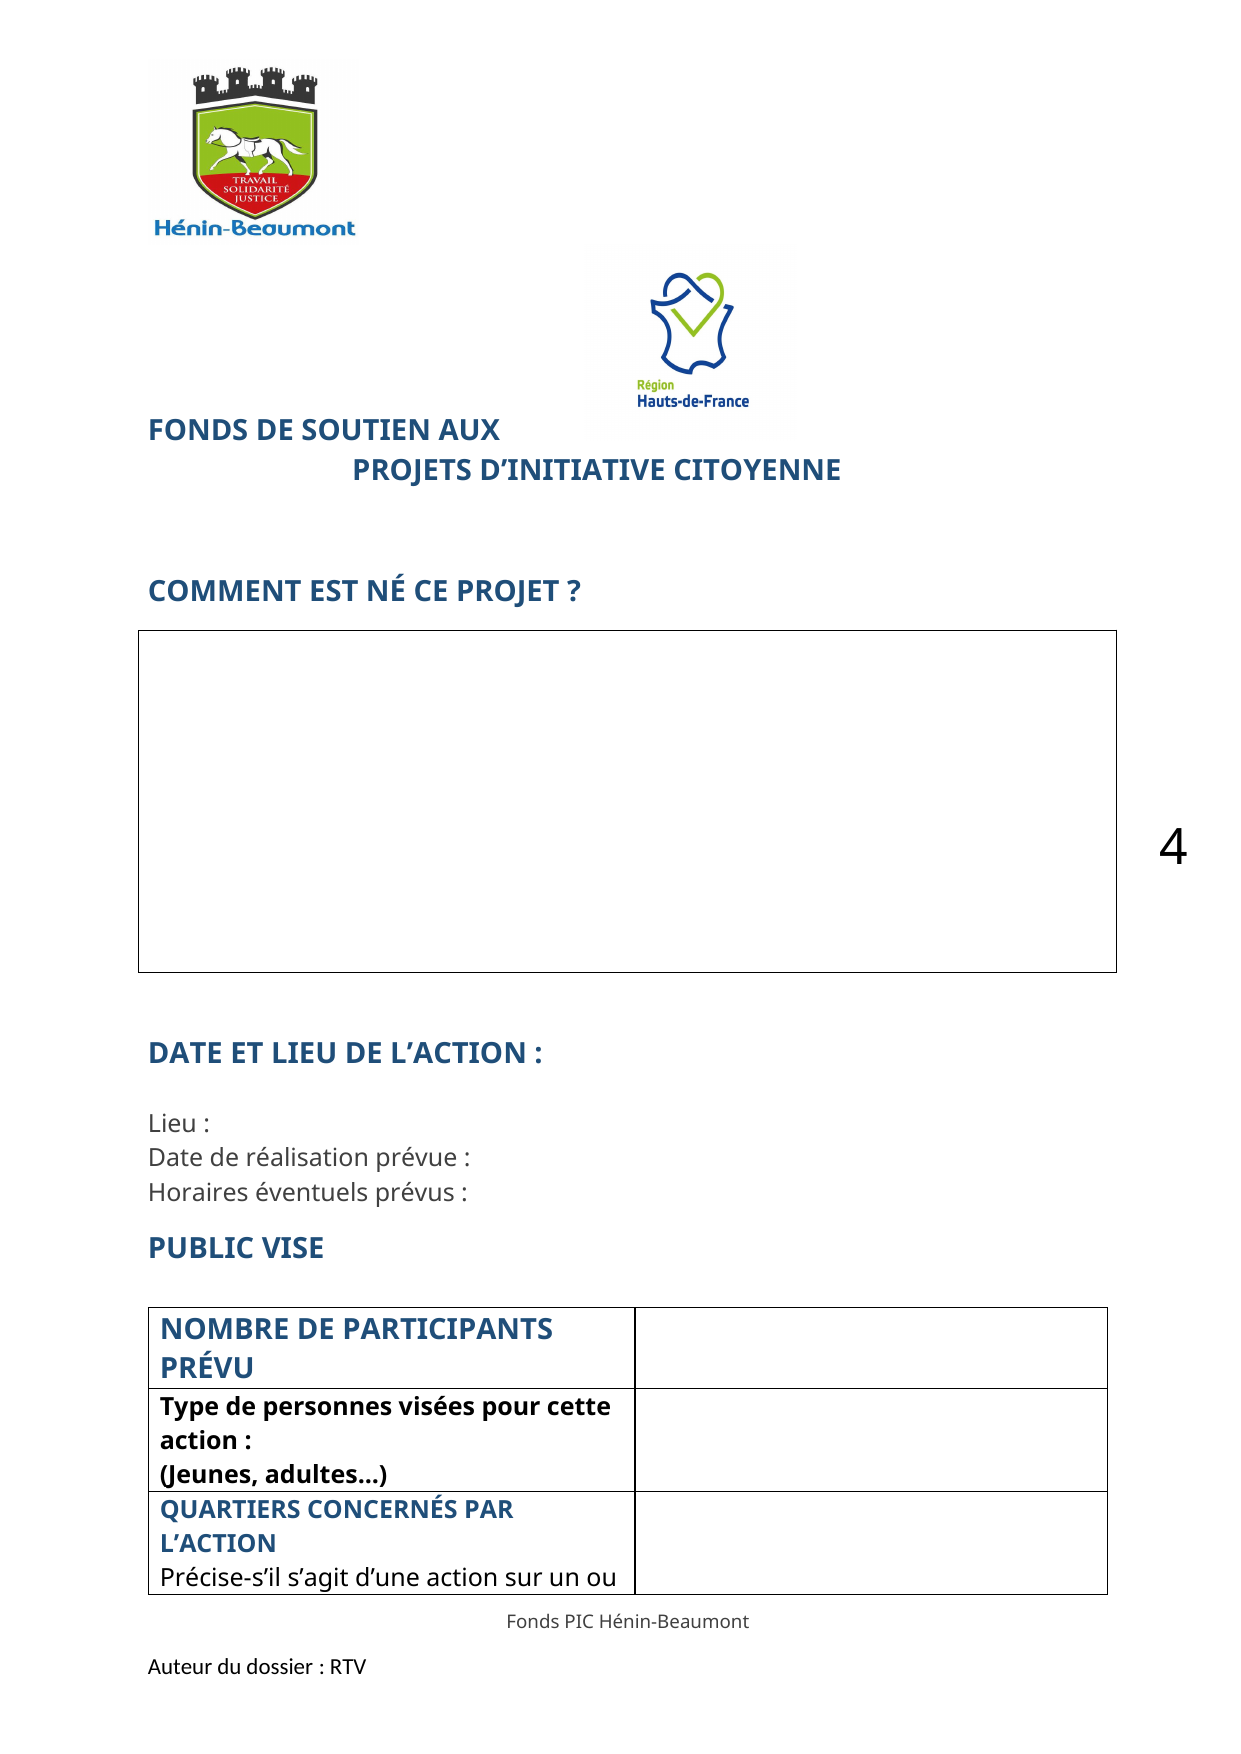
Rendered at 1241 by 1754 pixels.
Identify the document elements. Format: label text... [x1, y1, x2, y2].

text PUBLIC VISE [148, 1228, 1107, 1267]
table_header [636, 1308, 1107, 1387]
text Lieu : [148, 1106, 1107, 1140]
picture [583, 244, 798, 441]
text Date de réalisation prévue : [148, 1140, 1107, 1174]
table_cell Type de personnes visées pour cette action : (Jeunes, adultes...) [149, 1389, 634, 1491]
table_cell [636, 1389, 1107, 1491]
table_cell [636, 1492, 1107, 1594]
text COMMENT EST NÉ CE PROJET ? [148, 570, 1107, 610]
text Horaires éventuels prévus : [148, 1174, 1107, 1208]
text DATE ET LIEU DE L’ACTION : [148, 1032, 1107, 1072]
table_header NOMBRE DE PARTICIPANTS PRÉVU [149, 1308, 634, 1387]
table_cell QUARTIERS CONCERNÉS PAR L’ACTION Précise-s’il s’agit d’une action sur un ou plusieurs quartiers et lesquels [149, 1492, 634, 1594]
picture [147, 59, 360, 245]
